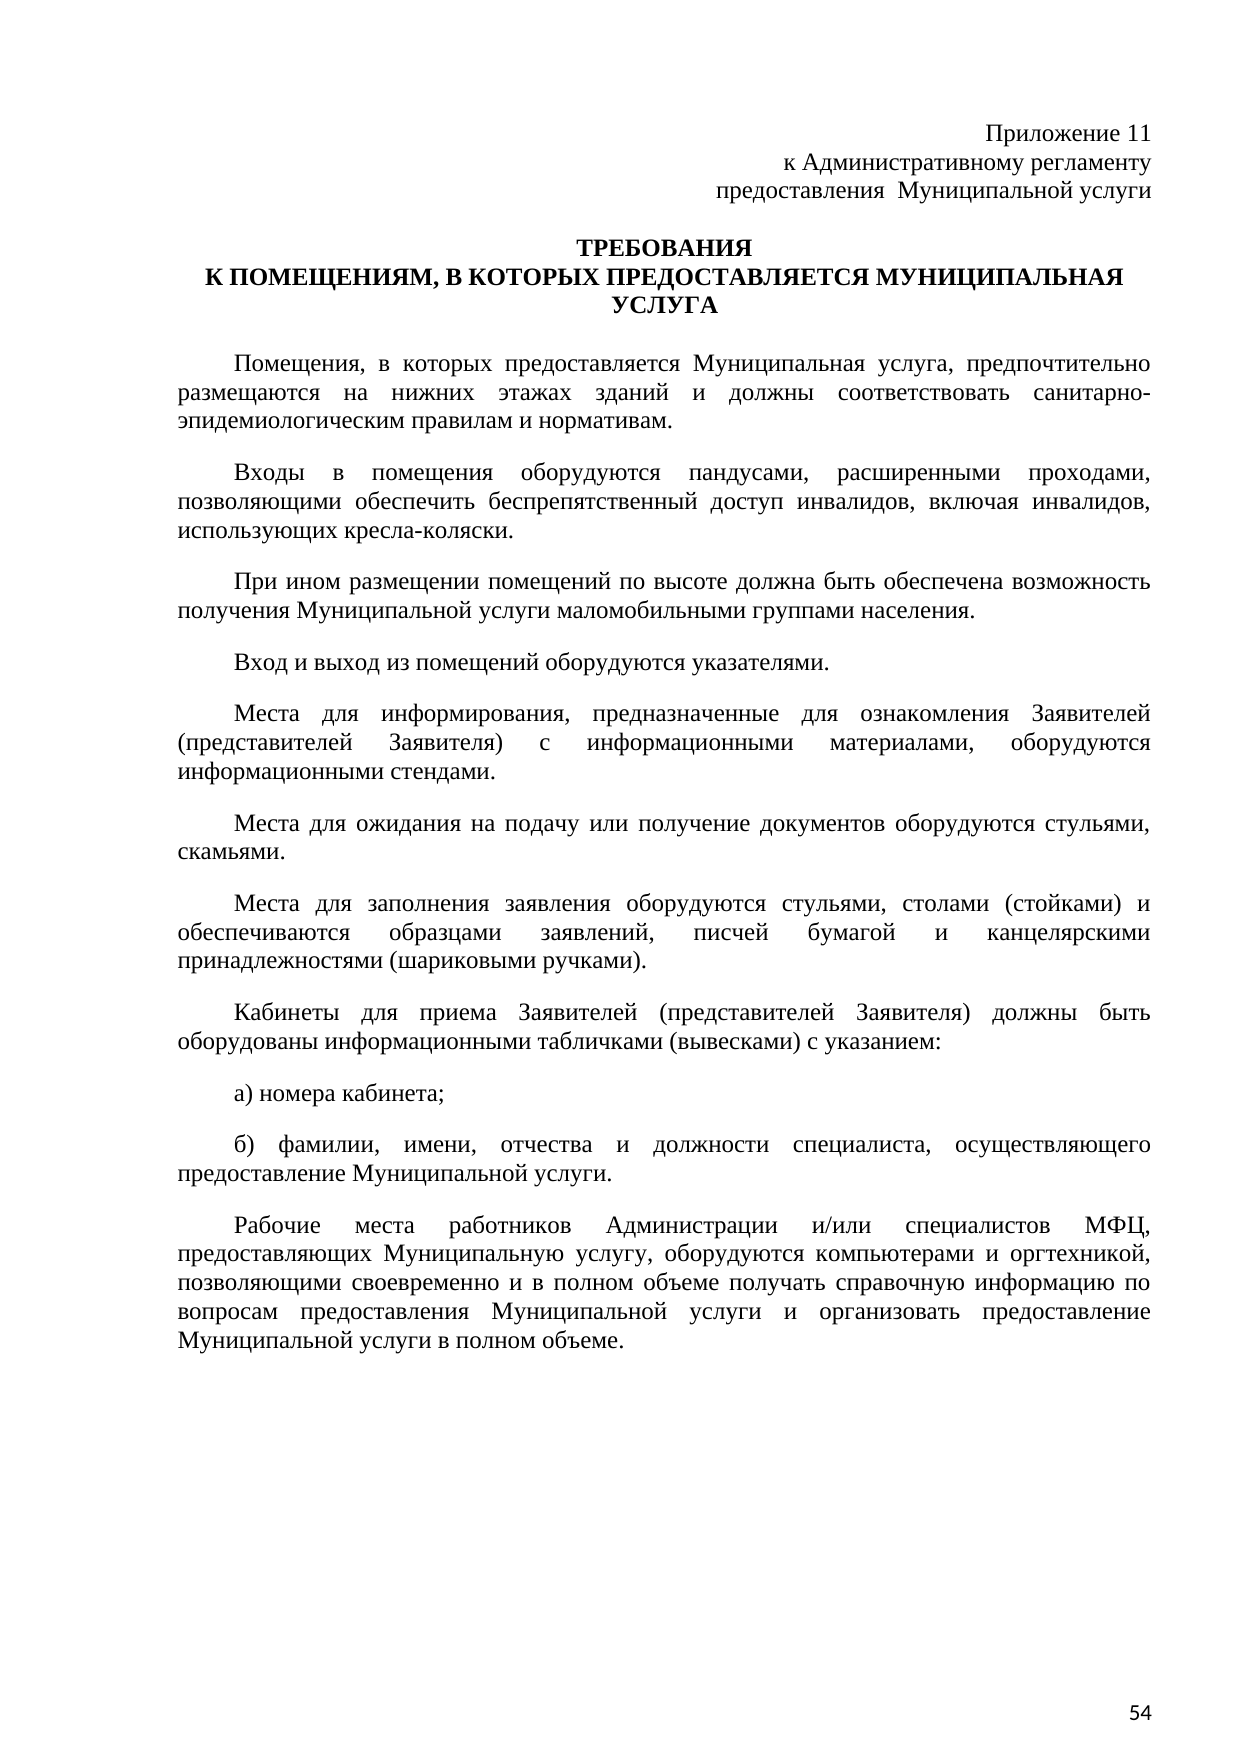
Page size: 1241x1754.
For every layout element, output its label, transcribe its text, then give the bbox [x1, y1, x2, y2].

text При ином размещении помещений по высоте должна быть обеспечена возможность получения Муниципальной услуги маломобильными группами населения. [177, 566, 1152, 624]
text а) номера кабинета; [177, 1078, 1152, 1106]
text К ПОМЕЩЕНИЯМ, В КОТОРЫХ ПРЕДОСТАВЛЯЕТСЯ МУНИЦИПАЛЬНАЯ УСЛУГА [177, 262, 1152, 319]
text Места для информирования, предназначенные для ознакомления Заявителей (представителей Заявителя) с информационными материалами, оборудуются информационными стендами. [177, 698, 1152, 785]
text к Административному регламенту предоставления Муниципальной услуги [177, 147, 1152, 204]
text ТРЕБОВАНИЯ [177, 233, 1152, 262]
text Места для заполнения заявления оборудуются стульями, столами (стойками) и обеспечиваются образцами заявлений, писчей бумагой и канцелярскими принадлежностями (шариковыми ручками). [177, 888, 1152, 974]
text Места для ожидания на подачу или получение документов оборудуются стульями, скамьями. [177, 808, 1152, 865]
text Вход и выход из помещений оборудуются указателями. [177, 647, 1152, 676]
text Помещения, в которых предоставляется Муниципальная услуга, предпочтительно размещаются на нижних этажах зданий и должны соответствовать санитарно-эпидемиологическим правилам и нормативам. [177, 348, 1152, 434]
text Рабочие места работников Администрации и/или специалистов МФЦ, предоставляющих Муниципальную услугу, оборудуются компьютерами и оргтехникой, позволяющими своевременно и в полном объеме получать справочную информацию по вопросам предоставления Муниципальной услуги и организовать предоставление Муниципальной услуги в полном объеме. [177, 1210, 1152, 1353]
text Входы в помещения оборудуются пандусами, расширенными проходами, позволяющими обеспечить беспрепятственный доступ инвалидов, включая инвалидов, использующих кресла-коляски. [177, 457, 1152, 543]
text б) фамилии, имени, отчества и должности специалиста, осуществляющего предоставление Муниципальной услуги. [177, 1129, 1152, 1187]
text Приложение 11 [177, 118, 1152, 147]
text Кабинеты для приема Заявителей (представителей Заявителя) должны быть оборудованы информационными табличками (вывесками) с указанием: [177, 997, 1152, 1055]
